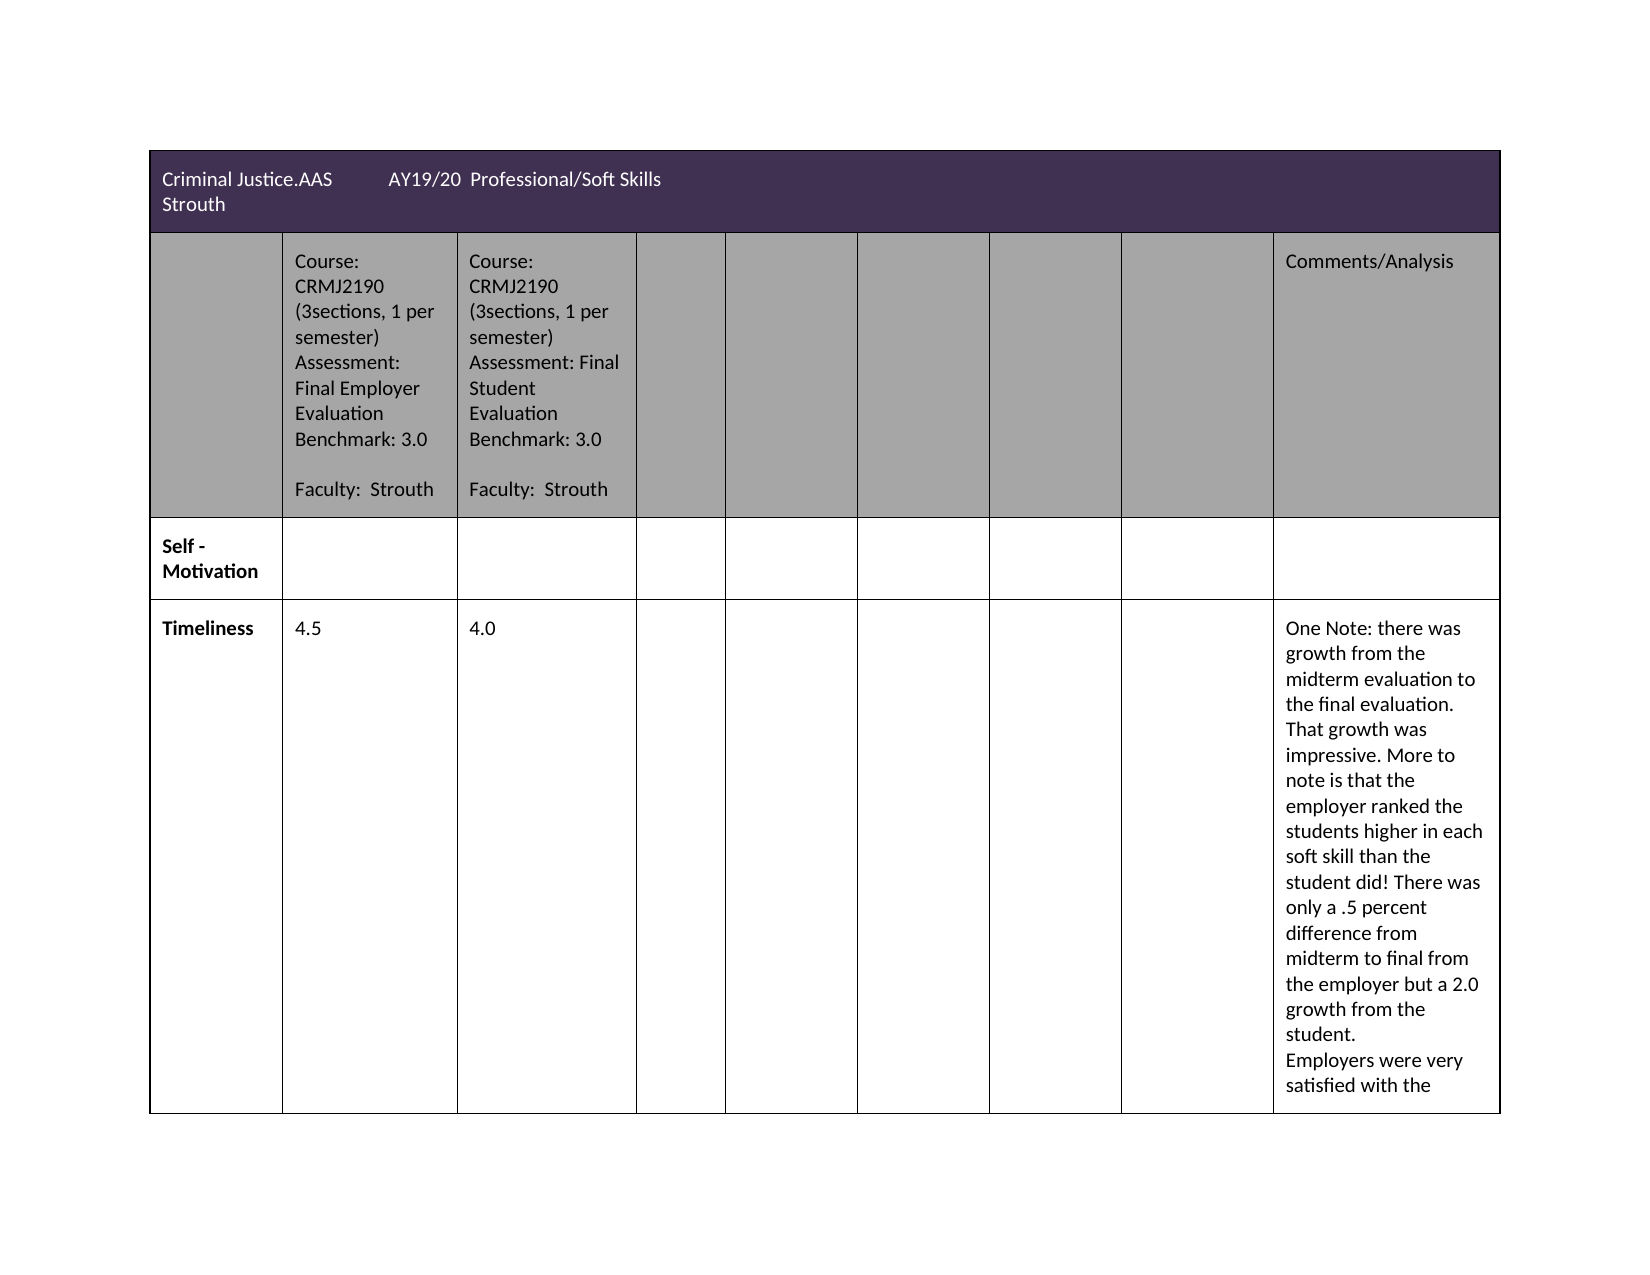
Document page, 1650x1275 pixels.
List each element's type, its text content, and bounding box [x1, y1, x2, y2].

table_cell [637, 518, 725, 599]
table_cell [726, 600, 857, 1113]
table_cell [990, 233, 1121, 517]
table_cell Timeliness [151, 600, 282, 1113]
table_cell [858, 600, 989, 1113]
table_cell 4.0 [458, 600, 636, 1113]
table_cell [726, 233, 857, 517]
table_cell [283, 518, 457, 599]
table_cell [858, 518, 989, 599]
table_cell [990, 600, 1121, 1113]
table_cell Comments/Analysis [1274, 233, 1499, 517]
table_cell [637, 600, 725, 1113]
table_cell [458, 518, 636, 599]
table_cell Self -Motivation [151, 518, 282, 599]
table_cell 4.5 [283, 600, 457, 1113]
table_cell [637, 233, 725, 517]
table_cell Course: CRMJ2190 (3sections, 1 per semester) Assessment: Final Student Evaluation Benchmark: 3.0 Faculty: Strouth [458, 233, 636, 517]
table_cell [1122, 600, 1273, 1113]
table_cell [858, 233, 989, 517]
table_cell Course: CRMJ2190 (3sections, 1 per semester) Assessment: Final Employer Evaluation Benchmark: 3.0 Faculty: Strouth [283, 233, 457, 517]
table_cell [151, 233, 282, 517]
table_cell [1274, 600, 1499, 1113]
table_cell [726, 518, 857, 599]
table_cell [1122, 518, 1273, 599]
table_cell [990, 518, 1121, 599]
table_header Criminal Justice.AAS AY19/20 Professional/Soft Skills Strouth [151, 151, 1499, 232]
table_cell [1122, 233, 1273, 517]
table_cell [1274, 518, 1499, 599]
